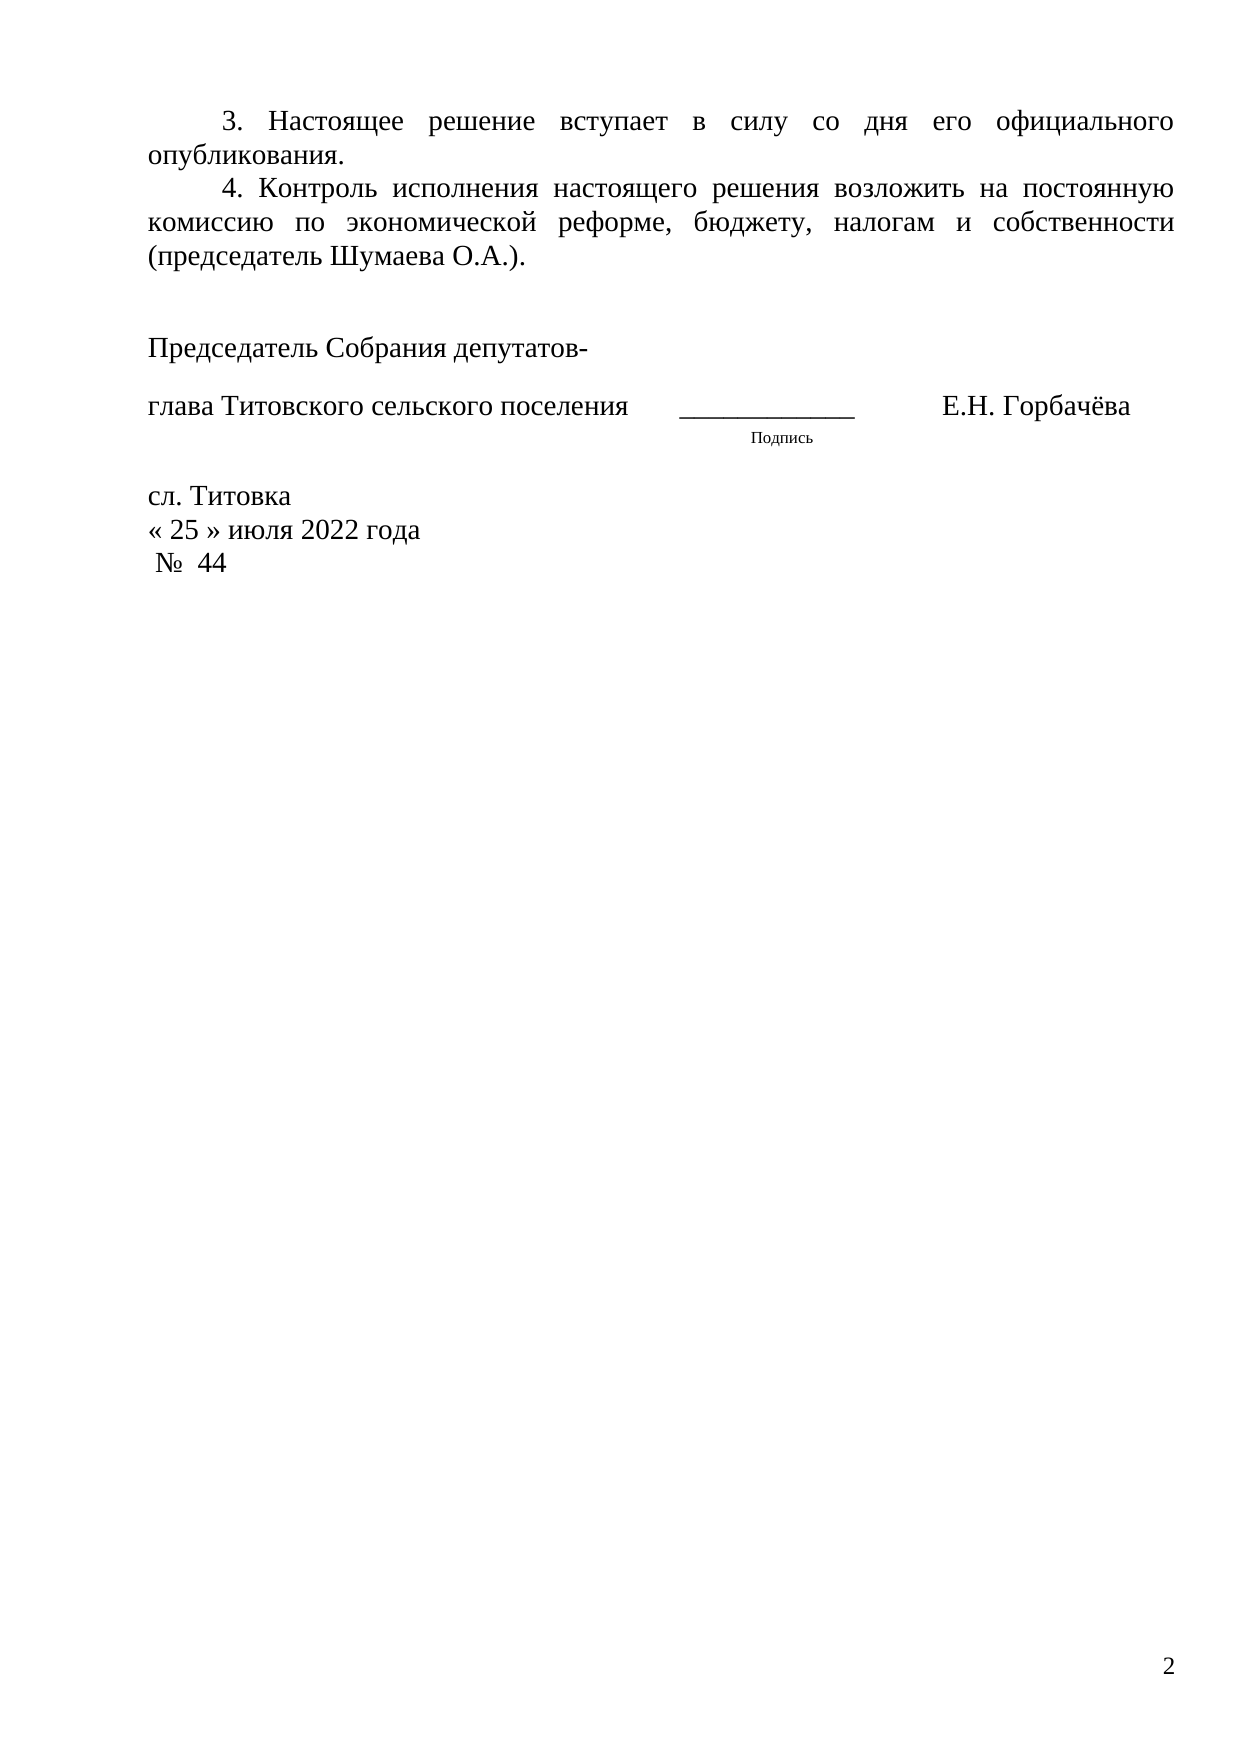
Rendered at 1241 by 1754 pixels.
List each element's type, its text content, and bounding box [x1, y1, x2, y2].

text Подпись [148, 428, 1175, 462]
text № 44 [148, 545, 1175, 579]
text 4. Контроль исполнения настоящего решения возложить на постоянную комиссию по экономической реформе, бюджету, налогам и собственности (председатель Шумаева О.А.). [148, 171, 1175, 271]
text « 25 » июля 2022 года [148, 512, 1175, 545]
subtitle Председатель Собрания депутатов- [148, 330, 1175, 363]
text 3. Настоящее решение вступает в силу со дня его официального опубликования. [148, 103, 1175, 171]
subtitle глава Титовского сельского поселения ____________ Е.Н. Горбачёва [148, 388, 1175, 422]
text сл. Титовка [148, 478, 1175, 512]
